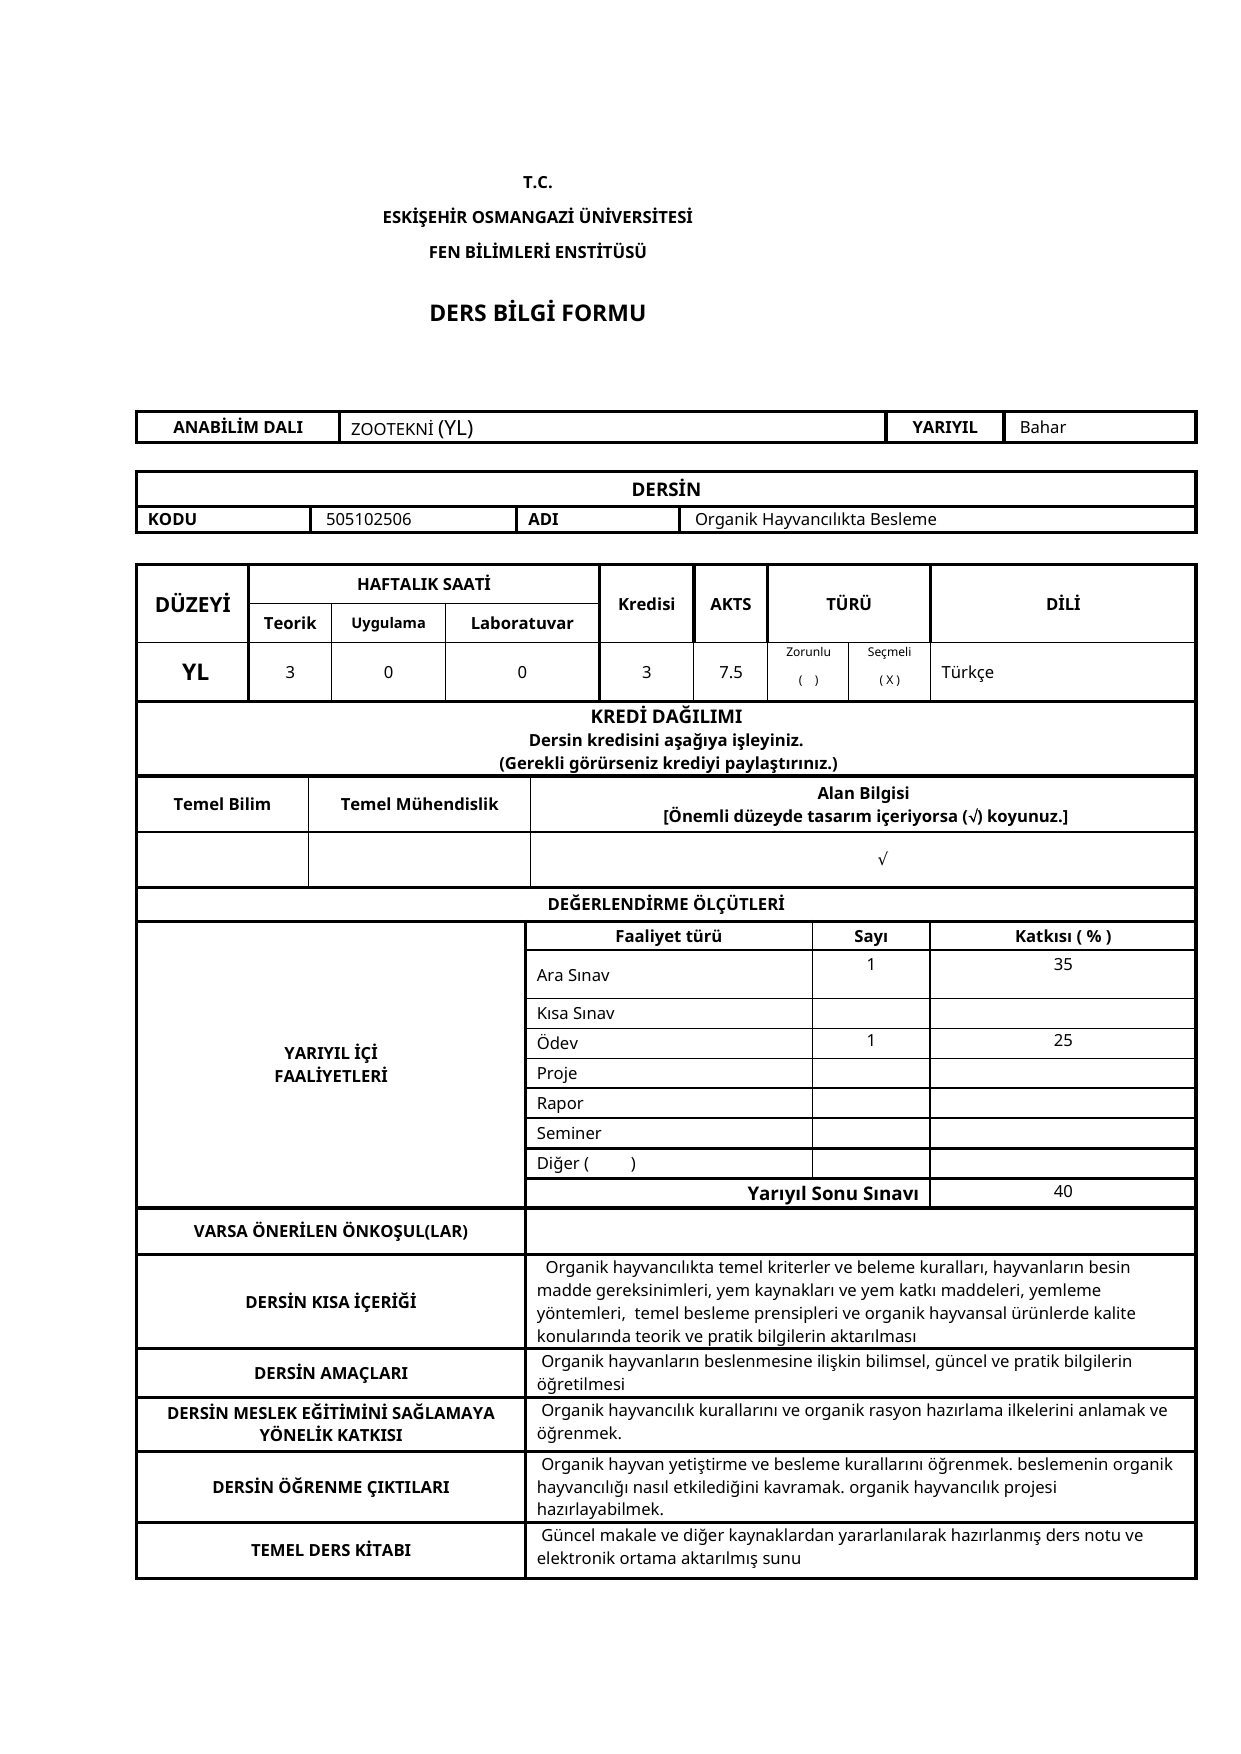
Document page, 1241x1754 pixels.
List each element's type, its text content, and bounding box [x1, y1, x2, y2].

table_cell Teorik [250, 604, 331, 642]
table_cell YARIYIL İÇİ FAALİYETLERİ [138, 923, 524, 1206]
table_header DİLİ [932, 566, 1194, 642]
table_cell Seminer [527, 1119, 812, 1147]
table_header AKTS [696, 566, 766, 642]
table_header HAFTALIK SAATİ [250, 566, 598, 602]
table_cell DEĞERLENDİRME ÖLÇÜTLERİ [138, 889, 1194, 919]
table_cell DERSİN ÖĞRENME ÇIKTILARI [138, 1453, 524, 1521]
table_cell Kısa Sınav [527, 999, 812, 1028]
table_cell Proje [527, 1059, 812, 1087]
table_cell Organik hayvancılık kurallarını ve organik rasyon hazırlama ilkelerini anlamak ve öğrenmek. [527, 1399, 1194, 1449]
table_cell Güncel makale ve diğer kaynaklardan yararlanılarak hazırlanmış ders notu ve elektronik ortama aktarılmış sunu [527, 1524, 1194, 1577]
table_cell 1 [813, 1029, 929, 1057]
table_cell Yarıyıl Sonu Sınavı [527, 1180, 929, 1206]
table_cell 25 [931, 1029, 1194, 1057]
table_cell Diğer ( ) [527, 1150, 812, 1177]
table_cell Temel Mühendislik [309, 778, 530, 831]
table_cell [931, 1119, 1194, 1147]
table_cell [138, 833, 308, 886]
table_cell 1 [813, 951, 929, 998]
table_header Kredisi [601, 566, 692, 642]
table_cell DERSİN KISA İÇERİĞİ [138, 1256, 524, 1347]
table_cell Temel Bilim [138, 778, 308, 831]
table_cell Organik hayvanların beslenmesine ilişkin bilimsel, güncel ve pratik bilgilerin öğretilmesi [527, 1350, 1194, 1396]
table_cell [931, 1089, 1194, 1117]
table_cell Zorunlu ( ) [768, 643, 848, 700]
table_cell 3 [601, 643, 693, 700]
table_cell DERSİN MESLEK EĞİTİMİNİ SAĞLAMAYA YÖNELİK KATKISI [138, 1399, 524, 1449]
table_header ANABİLİM DALI [138, 413, 338, 441]
table_cell [931, 1150, 1194, 1177]
table_cell Türkçe [931, 643, 1194, 700]
table_cell Seçmeli ( X ) [849, 643, 930, 700]
table_cell Laboratuvar [446, 604, 598, 642]
table_cell TEMEL DERS KİTABI [138, 1524, 524, 1577]
table_cell DERSİN AMAÇLARI [138, 1350, 524, 1396]
table_cell [527, 1210, 1194, 1253]
table_cell YL [138, 643, 247, 700]
table_cell [931, 1059, 1194, 1087]
table_header DERSİN [138, 473, 1194, 505]
table_header DÜZEYİ [138, 566, 247, 642]
table_cell Uygulama [332, 604, 445, 642]
table_header [1006, 413, 1194, 441]
table_cell 35 [931, 951, 1194, 998]
table_cell KODU [138, 508, 309, 531]
table_cell 0 [446, 643, 598, 700]
table_cell Rapor [527, 1089, 812, 1117]
table_cell ADI [518, 508, 678, 531]
table_header YARIYIL [888, 413, 1002, 441]
table_cell [309, 833, 530, 886]
table_cell [813, 1150, 929, 1177]
table_cell Organik hayvancılıkta temel kriterler ve beleme kuralları, hayvanların besin madde gereksinimleri, yem kaynakları ve yem katkı maddeleri, yemleme yöntemleri, temel besleme prensipleri ve organik hayvansal ürünlerde kalite konularında teorik ve pratik bilgilerin aktarılması [527, 1256, 1194, 1347]
table_cell 40 [931, 1180, 1194, 1206]
table_cell [813, 1089, 929, 1117]
table_cell [931, 999, 1194, 1028]
table_cell Organik Hayvancılıkta Besleme [681, 508, 1194, 531]
table_cell Sayı [813, 923, 929, 949]
table_header ZOOTEKNİ (YL) [341, 413, 884, 441]
table_cell Katkısı ( % ) [931, 923, 1194, 949]
table_cell Ara Sınav [527, 951, 812, 998]
table_cell Organik hayvan yetiştirme ve besleme kurallarını öğrenmek. beslemenin organik hayvancılığı nasıl etkilediğini kavramak. organik hayvancılık projesi hazırlayabilmek. [527, 1453, 1194, 1521]
table_cell Alan Bilgisi [Önemli düzeyde tasarım içeriyorsa () koyunuz.] [531, 778, 1194, 831]
table_cell [531, 833, 1194, 886]
table_header TÜRÜ [769, 566, 929, 642]
table_cell 7.5 [694, 643, 767, 700]
table_cell 3 [250, 643, 331, 700]
table_cell 505102506 [312, 508, 515, 531]
table_cell [813, 1119, 929, 1147]
table_cell KREDİ DAĞILIMI Dersin kredisini aşağıya işleyiniz. (Gerekli görürseniz krediyi paylaştırınız.) [138, 703, 1194, 774]
table_cell Ödev [527, 1029, 812, 1057]
table_cell 0 [332, 643, 445, 700]
table_cell Faaliyet türü [527, 923, 812, 949]
table_cell [813, 999, 929, 1028]
table_cell [813, 1059, 929, 1087]
table_cell VARSA ÖNERİLEN ÖNKOŞUL(LAR) [138, 1210, 524, 1253]
